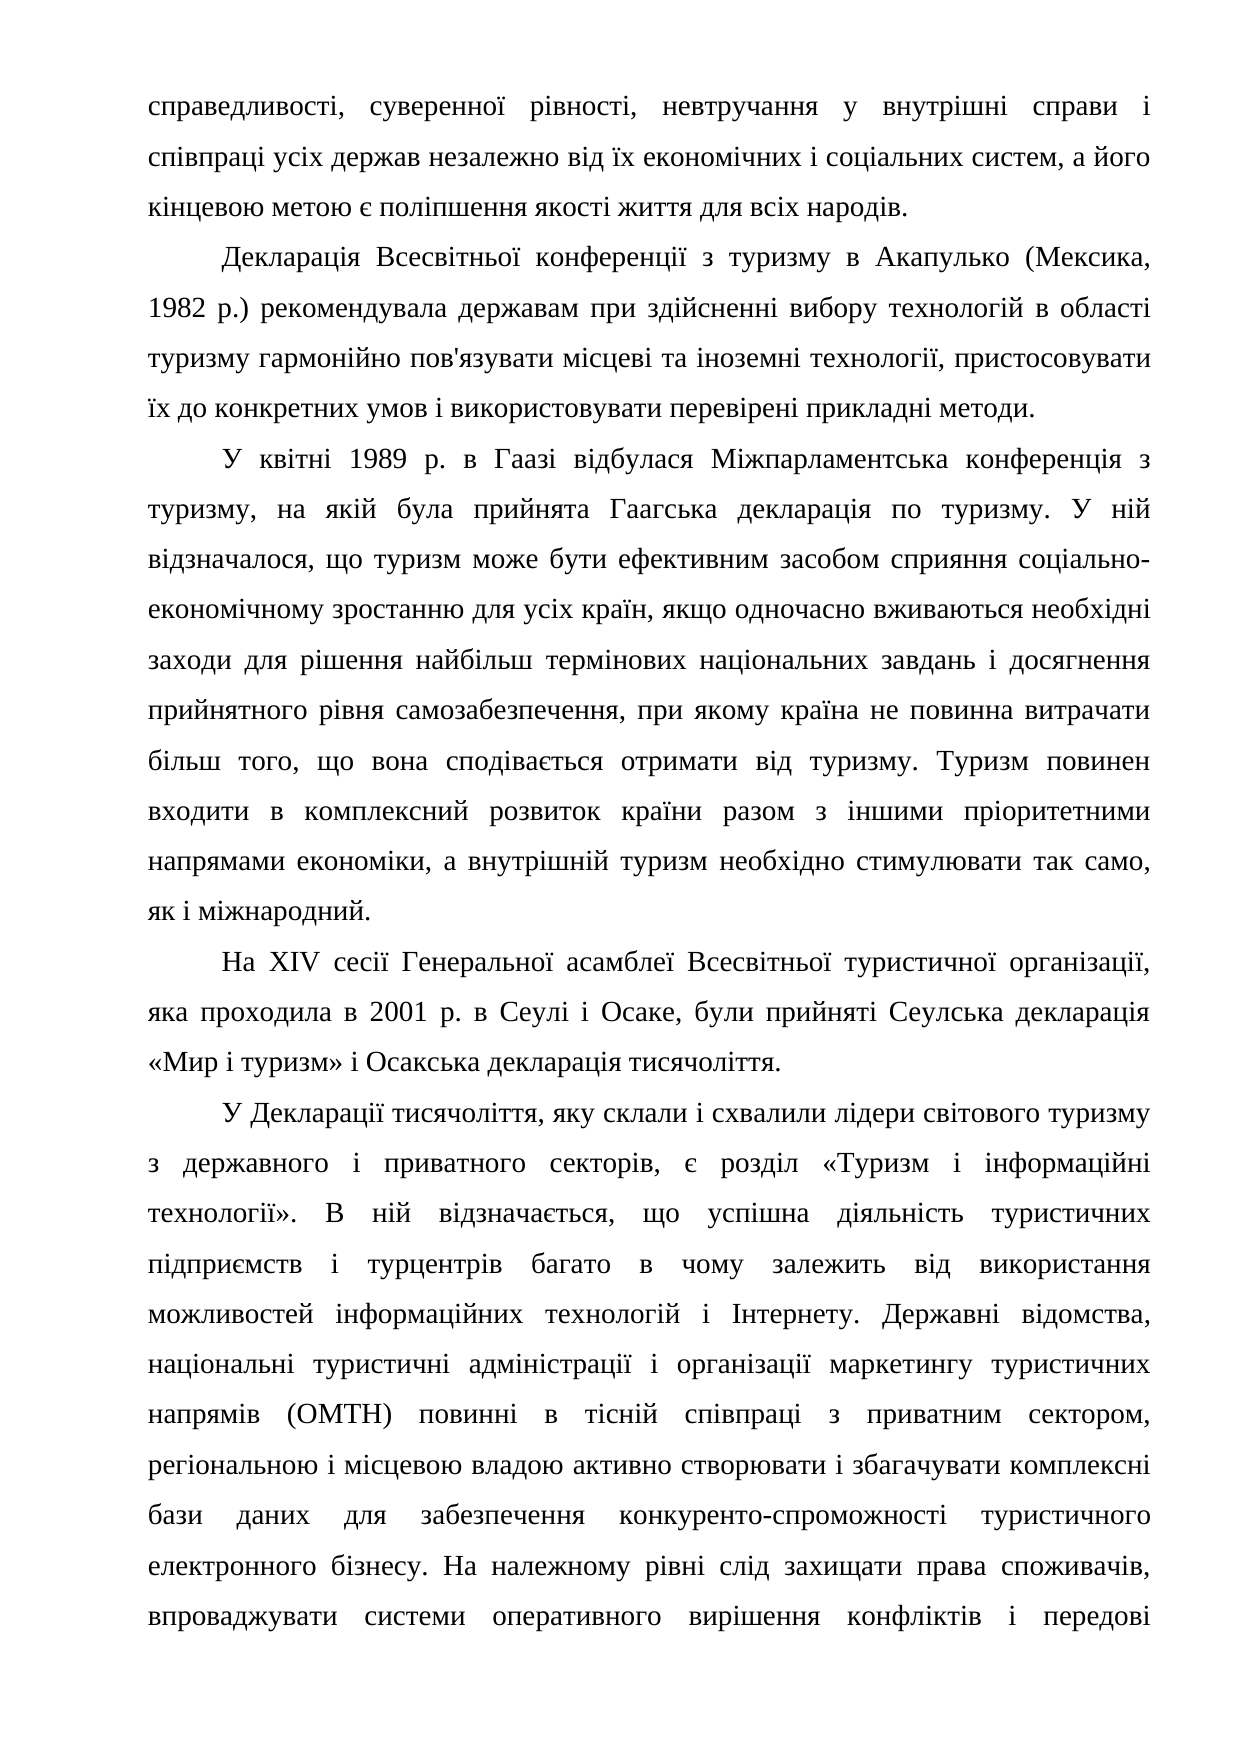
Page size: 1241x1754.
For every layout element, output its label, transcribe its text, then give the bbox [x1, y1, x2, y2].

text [148, 88, 1152, 223]
text Декларація Всесвітньої конференції з туризму в Акапулько (Мексика, 1982 р.) рекомендувала державам при здійсненні вибору технологій в області туризму гармонійно пов'язувати місцеві та іноземні технології, пристосовувати їх до конкретних умов і використовувати перевірені прикладні методи. [148, 239, 1152, 424]
text На XIV сесії Генеральної асамблеї Всесвітньої туристичної організації, яка проходила в 2001 р. в Сеулі і Осаке, були прийняті Сеулська декларація «Мир і туризм» і Осакська декларація тисячоліття. [148, 944, 1152, 1078]
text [148, 1095, 1152, 1631]
text У квітні 1989 р. в Гаазі відбулася Міжпарламентська конференція з туризму, на якій була прийнята Гаагська декларація по туризму. У ній відзначалося, що туризм може бути ефективним засобом сприяння соціально-економічному зростанню для усіх країн, якщо одночасно вживаються необхідні заходи для рішення найбільш термінових національних завдань і досягнення прийнятного рівня самозабезпечення, при якому країна не повинна витрачати більш того, що вона сподівається отримати від туризму. Туризм повинен входити в комплексний розвиток країни разом з іншими пріоритетними напрямами економіки, а внутрішній туризм необхідно стимулювати так само, як і міжнародний. [148, 441, 1152, 927]
